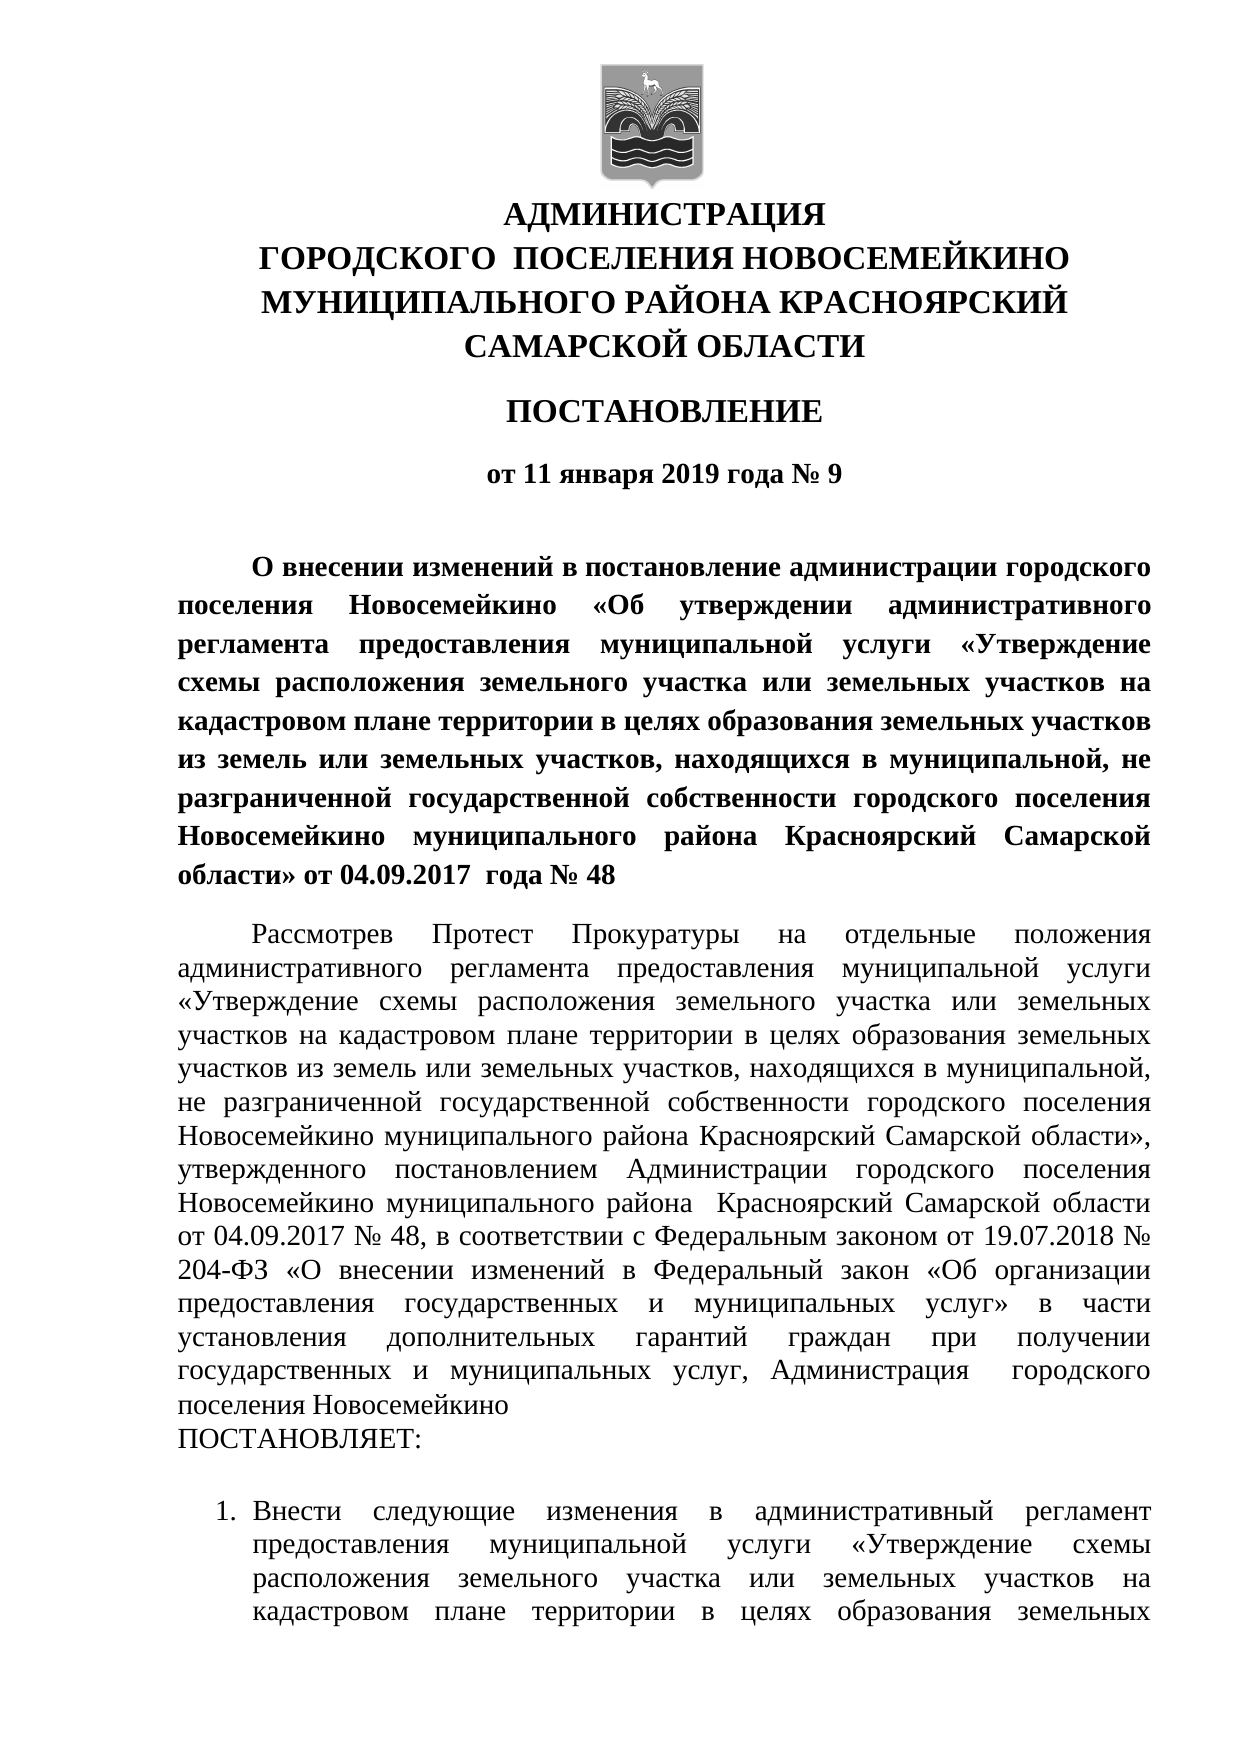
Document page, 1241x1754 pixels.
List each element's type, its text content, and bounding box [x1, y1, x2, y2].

text ПОСТАНОВЛЕНИЕ [177, 391, 1152, 429]
text ПОСТАНОВЛЯЕТ: [177, 1422, 1152, 1455]
text от 11 января 2019 года № 9 [177, 456, 1152, 489]
text АДМИНИСТРАЦИЯ [177, 118, 1152, 232]
text Рассмотрев Протест Прокуратуры на отдельные положения административного регламента предоставления муниципальной услуги «Утверждение схемы расположения земельного участка или земельных участков на кадастровом плане территории в целях образования земельных участков из земель или земельных участков, находящихся в муниципальной, не разграниченной государственной собственности городского поселения Новосемейкино муниципального района Красноярский Самарской области», утвержденного постановлением Администрации городского поселения Новосемейкино муниципального района Красноярский Самарской области от 04.09.2017 № 48, в соответствии с Федеральным законом от 19.07.2018 № 204-ФЗ «О внесении изменений в Федеральный закон «Об организации предоставления государственных и муниципальных услуг» в части установления дополнительных гарантий граждан при получении государственных и муниципальных услуг, Администрация городского поселения Новосемейкино [177, 916, 1152, 1422]
text САМАРСКОЙ ОБЛАСТИ [177, 326, 1152, 364]
text ГОРОДСКОГО ПОСЕЛЕНИЯ НОВОСЕМЕЙКИНО МУНИЦИПАЛЬНОГО РАЙОНА КРАСНОЯРСКИЙ [177, 238, 1152, 320]
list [215, 1493, 1152, 1627]
text О внесении изменений в постановление администрации городского поселения Новосемейкино «Об утверждении административного регламента предоставления муниципальной услуги «Утверждение схемы расположения земельного участка или земельных участков на кадастровом плане территории в целях образования земельных участков из земель или земельных участков, находящихся в муниципальной, не разграниченной государственной собственности городского поселения Новосемейкино муниципального района Красноярский Самарской области» от 04.09.2017 года № 48 [177, 549, 1152, 891]
